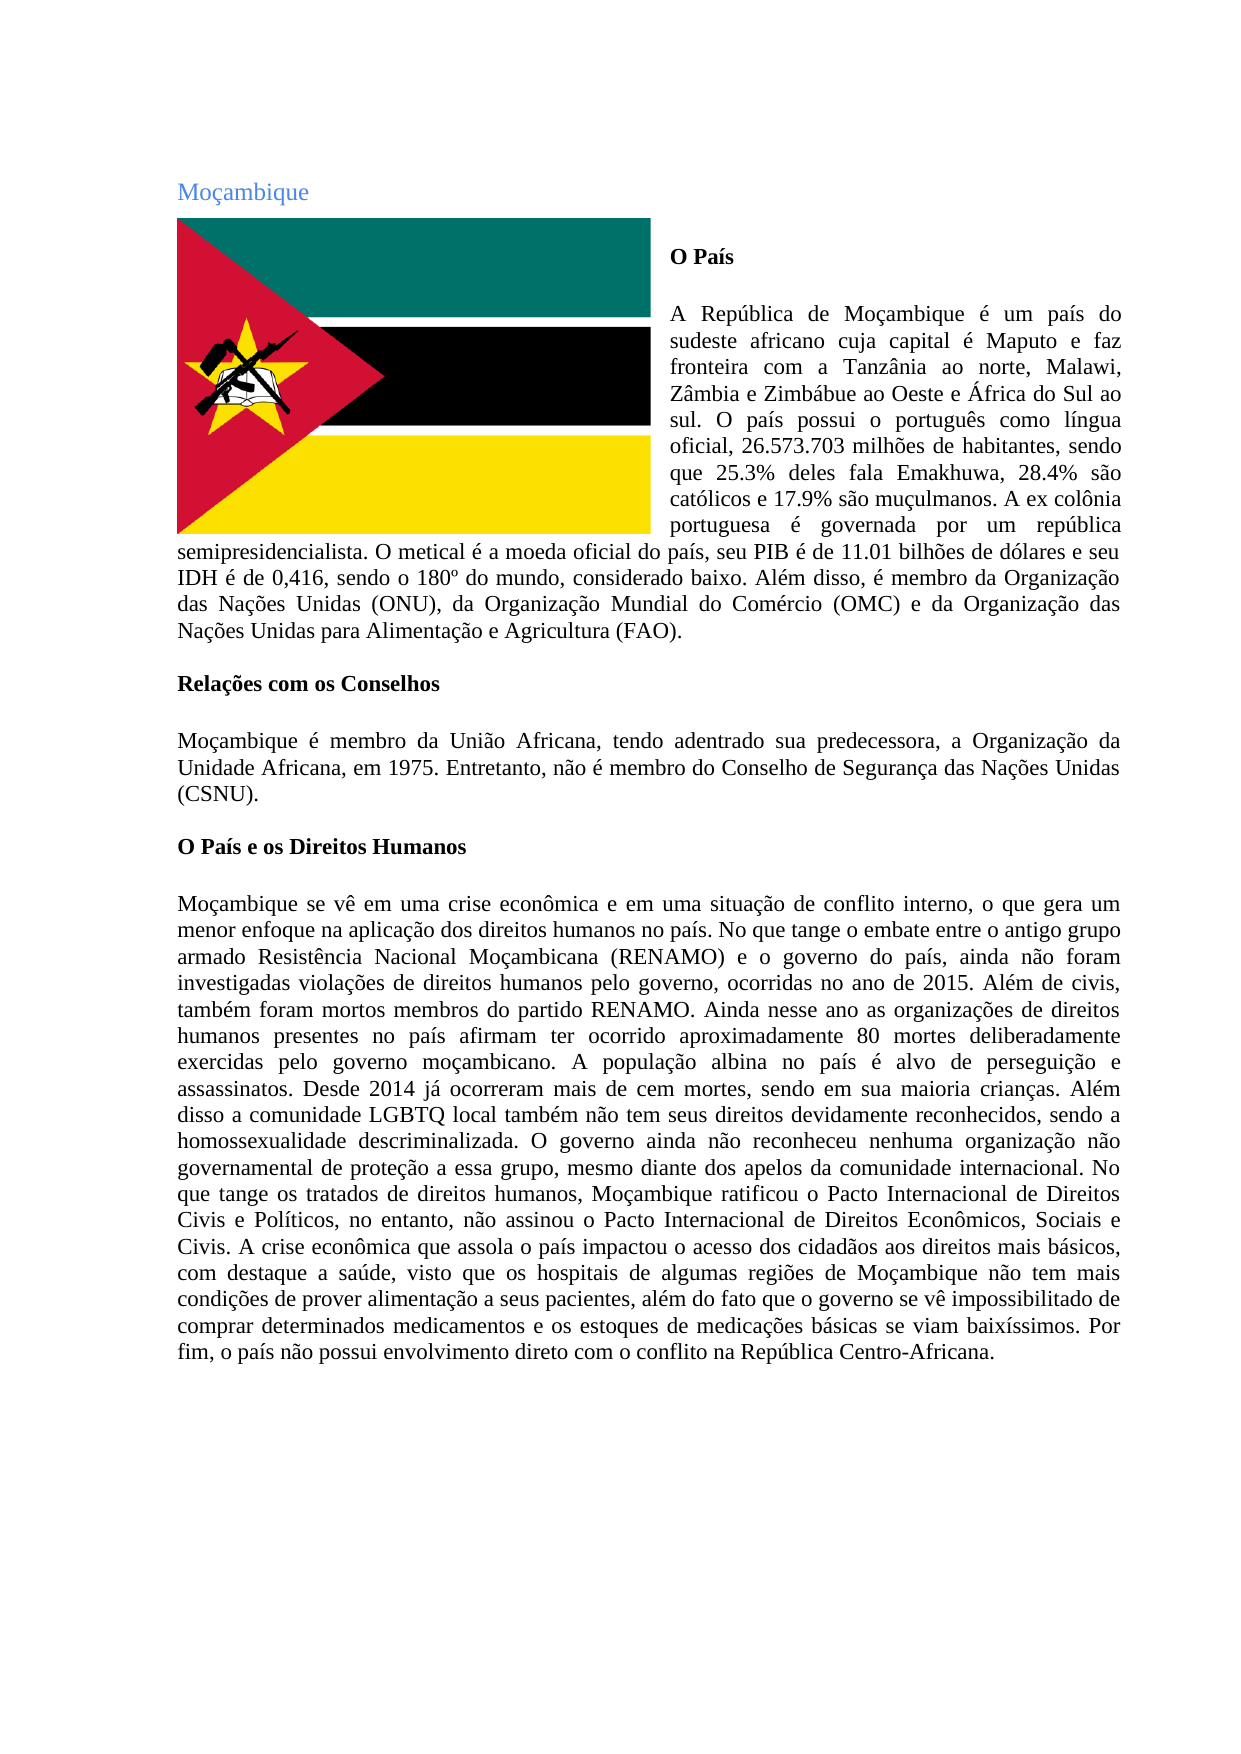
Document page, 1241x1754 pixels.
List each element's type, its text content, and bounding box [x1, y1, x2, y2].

text Moçambique [177, 177, 1122, 206]
text O País e os Direitos Humanos [177, 833, 1122, 859]
picture [177, 218, 651, 534]
text O País [651, 243, 1122, 269]
text A República de Moçambique é um país do sudeste africano cuja capital é Maputo e faz fronteira com a Tanzânia ao norte, Malawi, Zâmbia e Zimbábue ao Oeste e África do Sul ao sul. O país possui o português como língua oficial, 26.573.703 milhões de habitantes, sendo que 25.3% deles fala Emakhuwa, 28.4% são católicos e 17.9% são muçulmanos. A ex colônia portuguesa é governada por um república semipresidencialista. O metical é a moeda oficial do país, seu PIB é de 11.01 bilhões de dólares e seu IDH é de 0,416, sendo o 180º do mundo, considerado baixo. Além disso, é membro da Organização das Nações Unidas (ONU), da Organização Mundial do Comércio (OMC) e da Organização das Nações Unidas para Alimentação e Agricultura (FAO). [177, 301, 1122, 643]
text Moçambique é membro da União Africana, tendo adentrado sua predecessora, a Organização da Unidade Africana, em 1975. Entretanto, não é membro do Conselho de Segurança das Nações Unidas (CSNU). [177, 727, 1122, 806]
text Relações com os Conselhos [177, 670, 1122, 696]
text Moçambique se vê em uma crise econômica e em uma situação de conflito interno, o que gera um menor enfoque na aplicação dos direitos humanos no país. No que tange o embate entre o antigo grupo armado Resistência Nacional Moçambicana (RENAMO) e o governo do país, ainda não foram investigadas violações de direitos humanos pelo governo, ocorridas no ano de 2015. Além de civis, também foram mortos membros do partido RENAMO. Ainda nesse ano as organizações de direitos humanos presentes no país afirmam ter ocorrido aproximadamente 80 mortes deliberadamente exercidas pelo governo moçambicano. A população albina no país é alvo de perseguição e assassinatos. Desde 2014 já ocorreram mais de cem mortes, sendo em sua maioria crianças. Além disso a comunidade LGBTQ local também não tem seus direitos devidamente reconhecidos, sendo a homossexualidade descriminalizada. O governo ainda não reconheceu nenhuma organização não governamental de proteção a essa grupo, mesmo diante dos apelos da comunidade internacional. No que tange os tratados de direitos humanos, Moçambique ratificou o Pacto Internacional de Direitos Civis e Políticos, no entanto, não assinou o Pacto Internacional de Direitos Econômicos, Sociais e Civis. A crise econômica que assola o país impactou o acesso dos cidadãos aos direitos mais básicos, com destaque a saúde, visto que os hospitais de algumas regiões de Moçambique não tem mais condições de prover alimentação a seus pacientes, além do fato que o governo se vê impossibilitado de comprar determinados medicamentos e os estoques de medicações básicas se viam baixíssimos. Por fim, o país não possui envolvimento direto com o conflito na República Centro-Africana. [177, 890, 1122, 1364]
